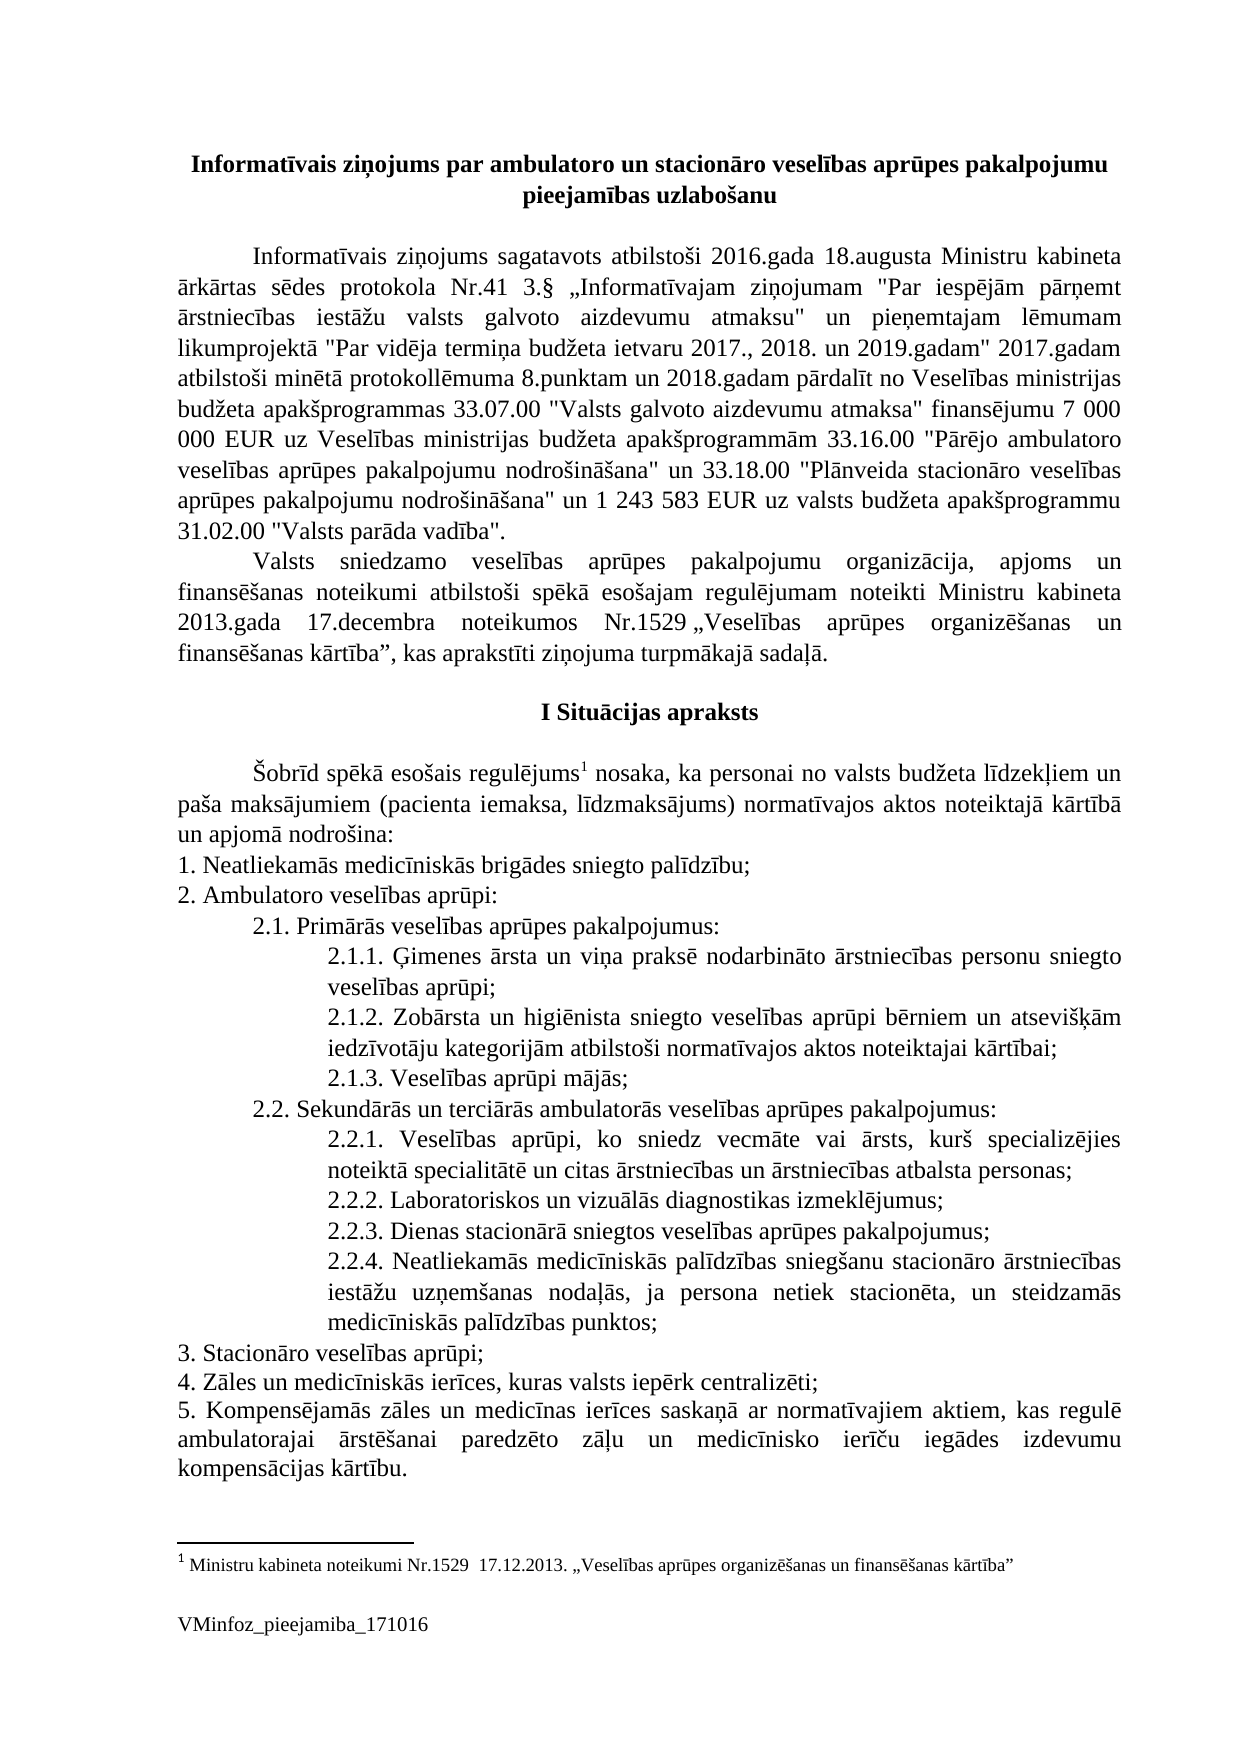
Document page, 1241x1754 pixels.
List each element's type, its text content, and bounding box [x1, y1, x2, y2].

text 3. Stacionāro veselības aprūpi; [177, 1336, 1122, 1367]
text 2.1.2. Zobārsta un higiēnista sniegto veselības aprūpi bērniem un atsevišķām iedzīvotāju kategorijām atbilstoši normatīvajos aktos noteiktajai kārtībai; [327, 1001, 1122, 1062]
text I Situācijas apraksts [177, 697, 1122, 726]
text 2.2.1. Veselības aprūpi, ko sniedz vecmāte vai ārsts, kurš specializējies noteiktā specialitātē un citas ārstniecības un ārstniecības atbalsta personas; [327, 1123, 1122, 1184]
text Informatīvais ziņojums sagatavots atbilstoši 2016.gada 18.augusta Ministru kabineta ārkārtas sēdes protokola Nr.41 3.§ „Informatīvajam ziņojumam "Par iespējām pārņemt ārstniecības iestāžu valsts galvoto aizdevumu atmaksu" un pieņemtajam lēmumam likumprojektā "Par vidēja termiņa budžeta ietvaru 2017., 2018. un 2019.gadam" 2017.gadam atbilstoši minētā protokollēmuma 8.punktam un 2018.gadam pārdalīt no Veselības ministrijas budžeta apakšprogrammas 33.07.00 "Valsts galvoto aizdevumu atmaksa" finansējumu 7 000 000 EUR uz Veselības ministrijas budžeta apakšprogrammām 33.16.00 "Pārējo ambulatoro veselības aprūpes pakalpojumu nodrošināšana" un 33.18.00 "Plānveida stacionāro veselības aprūpes pakalpojumu nodrošināšana" un 1 243 583 EUR uz valsts budžeta apakšprogrammu 31.02.00 "Valsts parāda vadība". [177, 239, 1122, 544]
text 2.1.3. Veselības aprūpi mājās; [327, 1062, 1122, 1092]
text 2.2.2. Laboratoriskos un vizuālās diagnostikas izmeklējumus; [327, 1184, 1122, 1214]
text 2. Ambulatoro veselības aprūpi: [177, 878, 1122, 909]
text 5. Kompensējamās zāles un medicīnas ierīces saskaņā ar normatīvajiem aktiem, kas regulē ambulatorajai ārstēšanai paredzēto zāļu un medicīnisko ierīču iegādes izdevumu kompensācijas kārtību. [177, 1396, 1122, 1482]
text 2.1. Primārās veselības aprūpes pakalpojumus: [177, 909, 1122, 939]
text Informatīvais ziņojums par ambulatoro un stacionāro veselības aprūpes pakalpojumu pieejamības uzlabošanu [177, 148, 1122, 209]
text 2.1.1. Ģimenes ārsta un viņa praksē nodarbināto ārstniecības personu sniegto veselības aprūpi; [327, 939, 1122, 1001]
text 2.2.3. Dienas stacionārā sniegtos veselības aprūpes pakalpojumus; [327, 1214, 1122, 1245]
text 1. Neatliekamās medicīniskās brigādes sniegto palīdzību; [177, 848, 1122, 878]
text 4. Zāles un medicīniskās ierīces, kuras valsts iepērk centralizēti; [177, 1367, 1122, 1396]
text Valsts sniedzamo veselības aprūpes pakalpojumu organizācija, apjoms un finansēšanas noteikumi atbilstoši spēkā esošajam regulējumam noteikti Ministru kabineta 2013.gada 17.decembra noteikumos Nr.1529 „Veselības aprūpes organizēšanas un finansēšanas kārtība”, kas aprakstīti ziņojuma turpmākajā sadaļā. [177, 544, 1122, 667]
text 2.2.4. Neatliekamās medicīniskās palīdzības sniegšanu stacionāro ārstniecības iestāžu uzņemšanas nodaļās, ja persona netiek stacionēta, un steidzamās medicīniskās palīdzības punktos; [327, 1245, 1122, 1336]
text 2.2. Sekundārās un terciārās ambulatorās veselības aprūpes pakalpojumus: [177, 1092, 1122, 1123]
text Šobrīd spēkā esošais regulējums nosaka, ka personai no valsts budžeta līdzekļiem un paša maksājumiem (pacienta iemaksa, līdzmaksājums) normatīvajos aktos noteiktajā kārtībā un apjomā nodrošina: [177, 756, 1122, 848]
